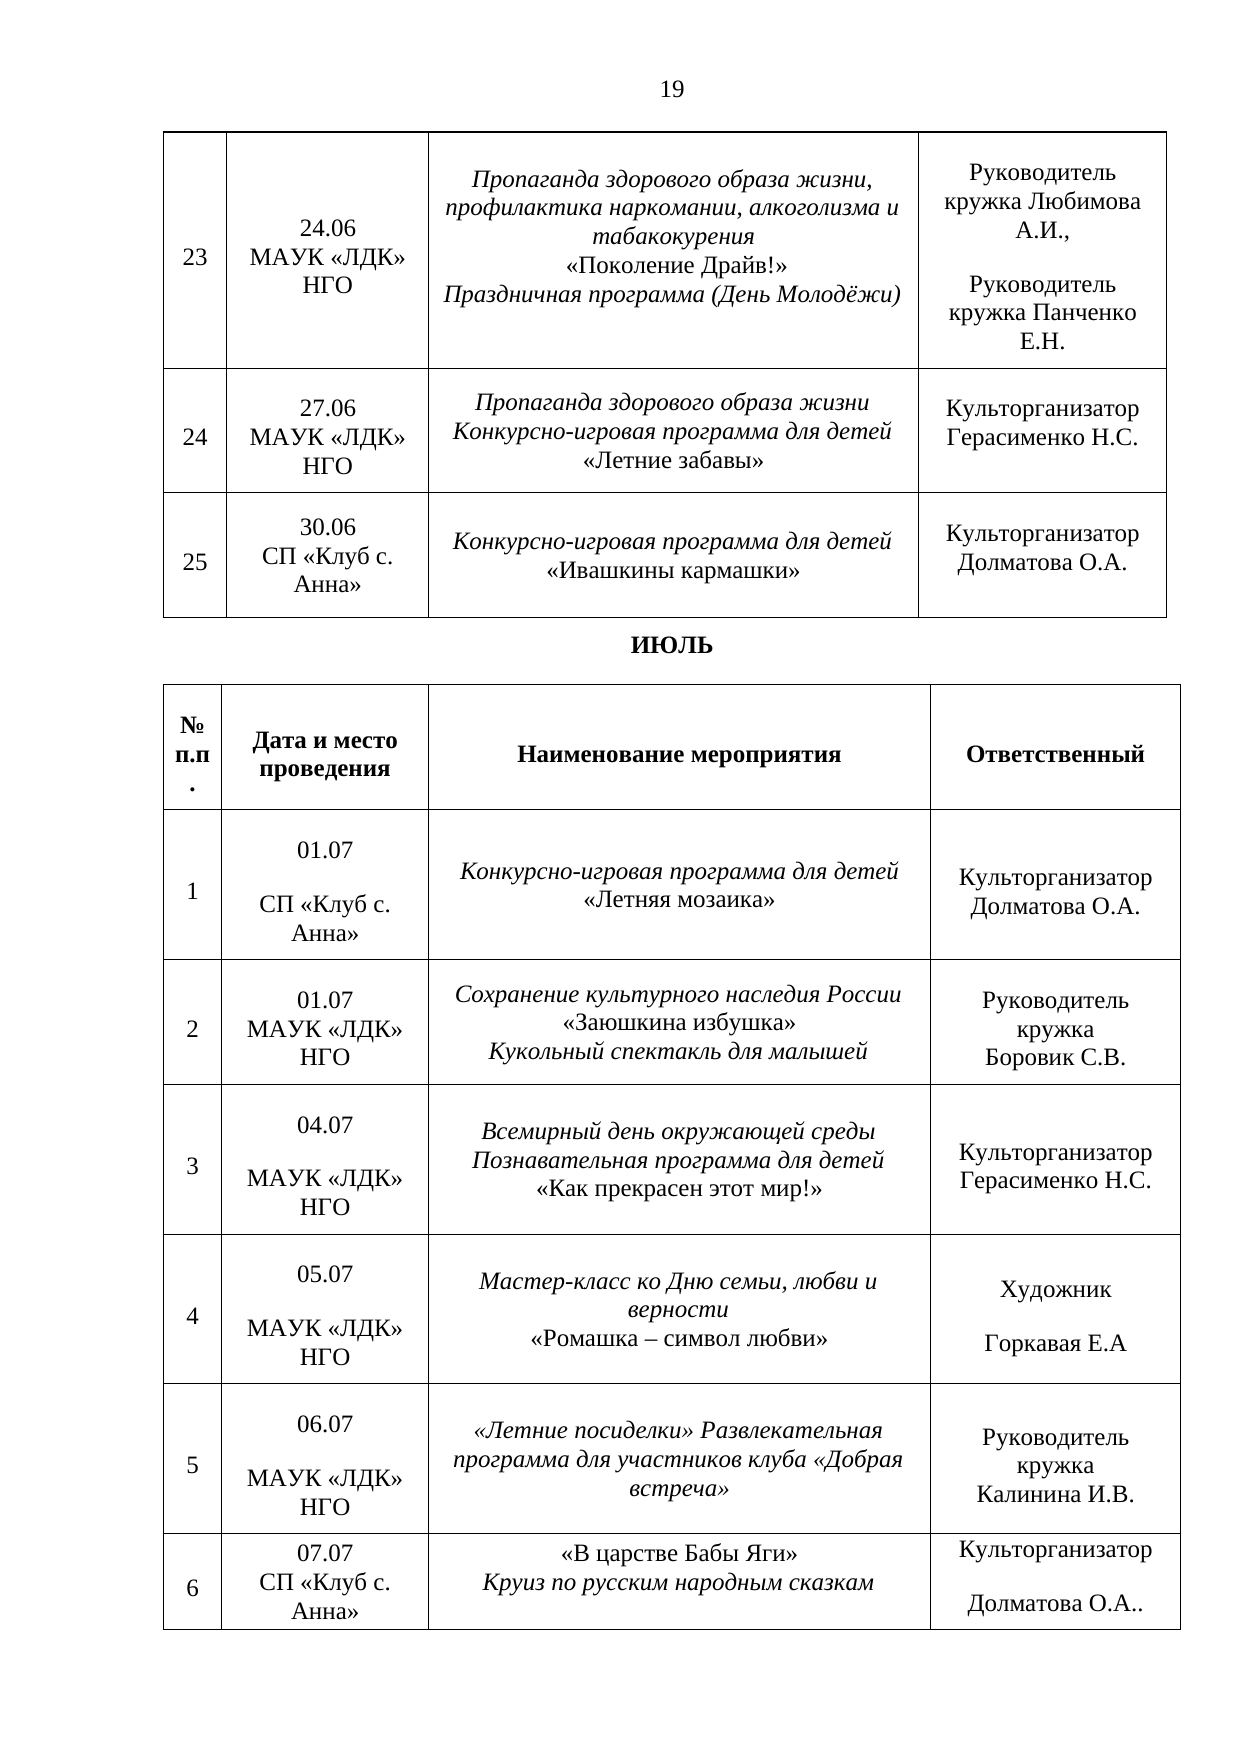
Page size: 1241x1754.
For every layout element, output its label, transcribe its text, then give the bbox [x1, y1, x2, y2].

table_header Дата и место проведения [222, 685, 428, 809]
table_cell 2 [164, 960, 221, 1084]
table_cell Культорганизатор Долматова О.А. [931, 810, 1180, 959]
table_cell 23 [164, 133, 226, 367]
table_cell «Летние посиделки» Развлекательная программа для участников клуба «Добрая встреча» [429, 1384, 930, 1533]
table_cell 06.07 МАУК «ЛДК» НГО [222, 1384, 428, 1533]
table_cell Всемирный день окружающей среды Познавательная программа для детей «Как прекрасен этот мир!» [429, 1085, 930, 1233]
table_cell 3 [164, 1085, 221, 1233]
table_cell 07.07 СП «Клуб с. Анна» [222, 1534, 428, 1629]
table_header № п.п. [164, 685, 221, 809]
table_cell Пропаганда здорового образа жизни, профилактика наркомании, алкоголизма и табакокурения «Поколение Драйв!» Праздничная программа (День Молодёжи) [429, 133, 918, 367]
text ИЮЛЬ [162, 631, 1181, 659]
table_cell 24.06 МАУК «ЛДК» НГО [227, 133, 428, 367]
table_header Ответственный [931, 685, 1180, 809]
table_cell Мастер-класс ко Дню семьи, любви и верности «Ромашка – символ любви» [429, 1235, 930, 1383]
table_cell Руководитель кружка Любимова А.И., Руководитель кружка Панченко Е.Н. [919, 133, 1166, 367]
table_cell Руководитель кружка Боровик С.В. [931, 960, 1180, 1084]
table_cell 04.07 МАУК «ЛДК» НГО [222, 1085, 428, 1233]
table_cell 25 [164, 493, 226, 617]
table_cell Конкурсно-игровая программа для детей «Ивашкины кармашки» [429, 493, 918, 617]
table_cell Культорганизатор Герасименко Н.С. [931, 1085, 1180, 1233]
table_cell 30.06 СП «Клуб с. Анна» [227, 493, 428, 617]
table_cell 01.07 СП «Клуб с. Анна» [222, 810, 428, 959]
table_cell Конкурсно-игровая программа для детей «Летняя мозаика» [429, 810, 930, 959]
table_cell Пропаганда здорового образа жизни Конкурсно-игровая программа для детей «Летние забавы» [429, 369, 918, 492]
table_header Наименование мероприятия [429, 685, 930, 809]
table_cell 1 [164, 810, 221, 959]
table_cell 4 [164, 1235, 221, 1383]
table_cell Сохранение культурного наследия России «Заюшкина избушка» Кукольный спектакль для малышей [429, 960, 930, 1084]
table_cell Руководитель кружка Калинина И.В. [931, 1384, 1180, 1533]
table_cell «В царстве Бабы Яги» Круиз по русским народным сказкам [429, 1534, 930, 1629]
table_cell 6 [164, 1534, 221, 1629]
table_cell Культорганизатор Герасименко Н.С. [919, 369, 1166, 492]
table_cell 01.07 МАУК «ЛДК» НГО [222, 960, 428, 1084]
table_cell 24 [164, 369, 226, 492]
table_cell 05.07 МАУК «ЛДК» НГО [222, 1235, 428, 1383]
table_cell Культорганизатор Долматова О.А. [919, 493, 1166, 617]
table_cell Художник Горкавая Е.А [931, 1235, 1180, 1383]
table_cell 27.06 МАУК «ЛДК» НГО [227, 369, 428, 492]
table_cell Культорганизатор Долматова О.А.. [931, 1534, 1180, 1629]
table_cell 5 [164, 1384, 221, 1533]
